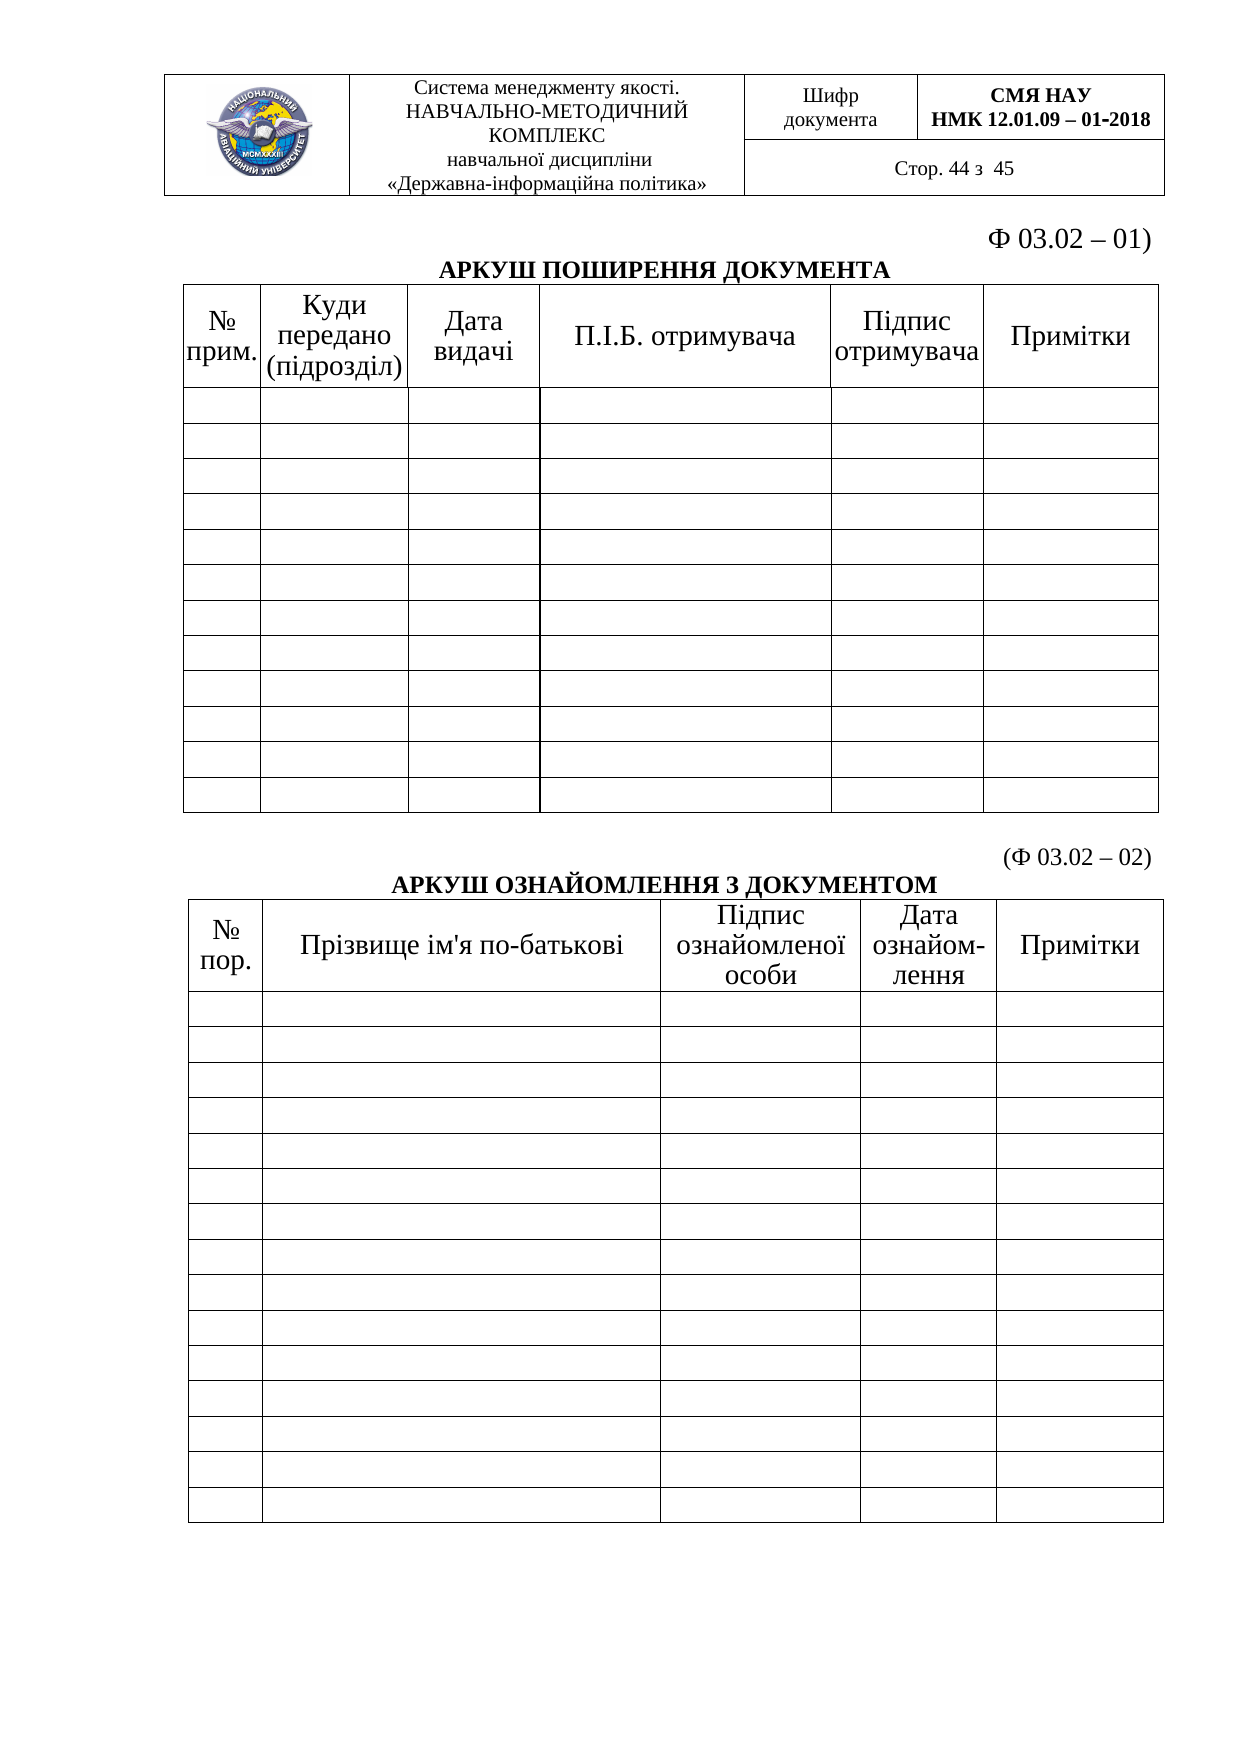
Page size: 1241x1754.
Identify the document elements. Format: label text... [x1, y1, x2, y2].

table_cell [409, 530, 539, 564]
table_cell [661, 1169, 860, 1203]
table_cell [661, 1417, 860, 1451]
table_cell [661, 1452, 860, 1487]
table_cell [409, 636, 539, 670]
table_cell [861, 1134, 996, 1168]
table_cell [984, 742, 1158, 777]
picture [206, 84, 313, 176]
table_cell [832, 388, 983, 422]
table_cell [997, 1488, 1163, 1522]
table_cell [189, 1346, 262, 1380]
table_cell [409, 388, 539, 422]
table_cell [861, 1240, 996, 1274]
table_cell [661, 1346, 860, 1380]
table_cell [661, 1275, 860, 1309]
table_cell [861, 992, 996, 1026]
table_cell [189, 1027, 262, 1062]
table_cell [541, 671, 831, 706]
table_cell [661, 1240, 860, 1274]
table_cell [661, 992, 860, 1026]
table_cell [832, 601, 983, 635]
table_cell [263, 1240, 660, 1274]
table_cell [184, 494, 260, 529]
table_cell [261, 494, 408, 529]
table_cell [997, 1063, 1163, 1097]
table_cell [261, 530, 408, 564]
table_cell [263, 1452, 660, 1487]
table_cell [189, 1488, 262, 1522]
table_cell [263, 1134, 660, 1168]
table_cell [997, 1275, 1163, 1309]
table_cell [184, 388, 260, 422]
text (Ф 03.02 – 02) [177, 842, 1152, 871]
table_cell [661, 1063, 860, 1097]
table_cell [832, 494, 983, 529]
table_cell [261, 636, 408, 670]
table_cell [261, 565, 408, 599]
table_cell [189, 1204, 262, 1239]
table_cell [409, 671, 539, 706]
table_cell [261, 778, 408, 812]
table_header Дата видачі [408, 285, 539, 387]
table_cell [409, 459, 539, 493]
table_cell [984, 778, 1158, 812]
table_cell [861, 1346, 996, 1380]
table_cell [184, 565, 260, 599]
table_cell [832, 424, 983, 458]
table_cell [997, 1417, 1163, 1451]
table_header Прізвище ім'я по-батькові [263, 900, 660, 991]
table_cell [263, 1417, 660, 1451]
table_header Примітки [984, 285, 1158, 387]
table_cell [661, 1204, 860, 1239]
text АРКУШ ПОШИРЕННЯ ДОКУМЕНТА [177, 255, 1152, 284]
table_cell [861, 1452, 996, 1487]
table_cell [541, 459, 831, 493]
table_cell [261, 707, 408, 741]
table_cell [984, 636, 1158, 670]
table_cell [184, 636, 260, 670]
table_cell [661, 1027, 860, 1062]
table_cell [984, 388, 1158, 422]
table_cell [832, 707, 983, 741]
table_cell [661, 1311, 860, 1345]
table_cell [541, 778, 831, 812]
table_header П.І.Б. отримувача [540, 285, 830, 387]
text АРКУШ ОЗНАЙОМЛЕННЯ З ДОКУМЕНТОМ [177, 871, 1152, 899]
table_cell [832, 565, 983, 599]
table_cell [832, 778, 983, 812]
table_cell [263, 1346, 660, 1380]
table_cell [861, 1275, 996, 1309]
table_cell [541, 742, 831, 777]
table_cell [997, 1240, 1163, 1274]
table_header Дата ознайом-лення [861, 900, 996, 991]
table_cell [997, 1204, 1163, 1239]
table_cell [984, 494, 1158, 529]
table_cell [997, 1134, 1163, 1168]
table_cell [997, 1381, 1163, 1416]
table_cell [832, 459, 983, 493]
table_cell [832, 742, 983, 777]
table_header Куди передано (підрозділ) [261, 285, 407, 387]
table_cell [261, 742, 408, 777]
table_cell [984, 601, 1158, 635]
table_cell [261, 459, 408, 493]
table_cell [541, 565, 831, 599]
table_cell [861, 1417, 996, 1451]
table_cell [409, 494, 539, 529]
table_cell [189, 1240, 262, 1274]
table_cell [861, 1027, 996, 1062]
table_cell [984, 707, 1158, 741]
table_cell [541, 530, 831, 564]
table_cell [189, 1417, 262, 1451]
table_cell [997, 1452, 1163, 1487]
table_cell [261, 601, 408, 635]
table_cell [263, 1311, 660, 1345]
table_cell [409, 601, 539, 635]
table_cell [832, 671, 983, 706]
table_cell [661, 1134, 860, 1168]
table_cell [409, 707, 539, 741]
table_cell [189, 1275, 262, 1309]
table_cell [861, 1169, 996, 1203]
table_header Підпис отримувача [831, 285, 983, 387]
table_cell [409, 565, 539, 599]
table_cell [189, 1452, 262, 1487]
table_cell [184, 707, 260, 741]
table_cell [541, 707, 831, 741]
table_cell [184, 671, 260, 706]
table_cell [984, 459, 1158, 493]
table_cell [261, 671, 408, 706]
table_cell [997, 992, 1163, 1026]
table_header № прим. [184, 285, 260, 387]
text Ф 03.02 – 01) [177, 222, 1152, 255]
table_cell [189, 1098, 262, 1132]
table_cell [997, 1098, 1163, 1132]
table_cell [997, 1027, 1163, 1062]
table_cell [184, 601, 260, 635]
table_cell [184, 530, 260, 564]
table_cell [861, 1381, 996, 1416]
table_cell [263, 1063, 660, 1097]
table_cell [861, 1204, 996, 1239]
table_cell [184, 742, 260, 777]
table_cell [189, 992, 262, 1026]
table_cell [984, 530, 1158, 564]
table_cell [984, 565, 1158, 599]
table_cell [184, 424, 260, 458]
table_cell [263, 1169, 660, 1203]
table_cell [261, 424, 408, 458]
table_cell [541, 636, 831, 670]
table_cell [409, 742, 539, 777]
table_cell [861, 1311, 996, 1345]
table_cell [184, 778, 260, 812]
table_cell [263, 1204, 660, 1239]
table_cell [861, 1488, 996, 1522]
table_cell [263, 1488, 660, 1522]
table_cell [263, 1098, 660, 1132]
table_header Примітки [997, 900, 1163, 991]
table_cell [661, 1098, 860, 1132]
table_cell [661, 1488, 860, 1522]
table_cell [263, 992, 660, 1026]
table_cell [189, 1381, 262, 1416]
table_cell [861, 1098, 996, 1132]
table_cell [541, 388, 831, 422]
table_cell [661, 1381, 860, 1416]
table_header № пор. [189, 900, 262, 991]
table_cell [984, 424, 1158, 458]
table_cell [832, 530, 983, 564]
table_cell [263, 1027, 660, 1062]
table_cell [541, 601, 831, 635]
table_cell [997, 1311, 1163, 1345]
table_cell [409, 778, 539, 812]
table_cell [261, 388, 408, 422]
table_cell [189, 1063, 262, 1097]
table_cell [189, 1311, 262, 1345]
table_cell [541, 494, 831, 529]
table_cell [263, 1275, 660, 1309]
table_cell [541, 424, 831, 458]
table_cell [189, 1169, 262, 1203]
table_cell [184, 459, 260, 493]
table_cell [861, 1063, 996, 1097]
table_header Підпис ознайомленої особи [661, 900, 860, 991]
table_cell [189, 1134, 262, 1168]
table_cell [409, 424, 539, 458]
table_cell [984, 671, 1158, 706]
table_cell [263, 1381, 660, 1416]
table_cell [997, 1346, 1163, 1380]
table_cell [832, 636, 983, 670]
table_cell [997, 1169, 1163, 1203]
